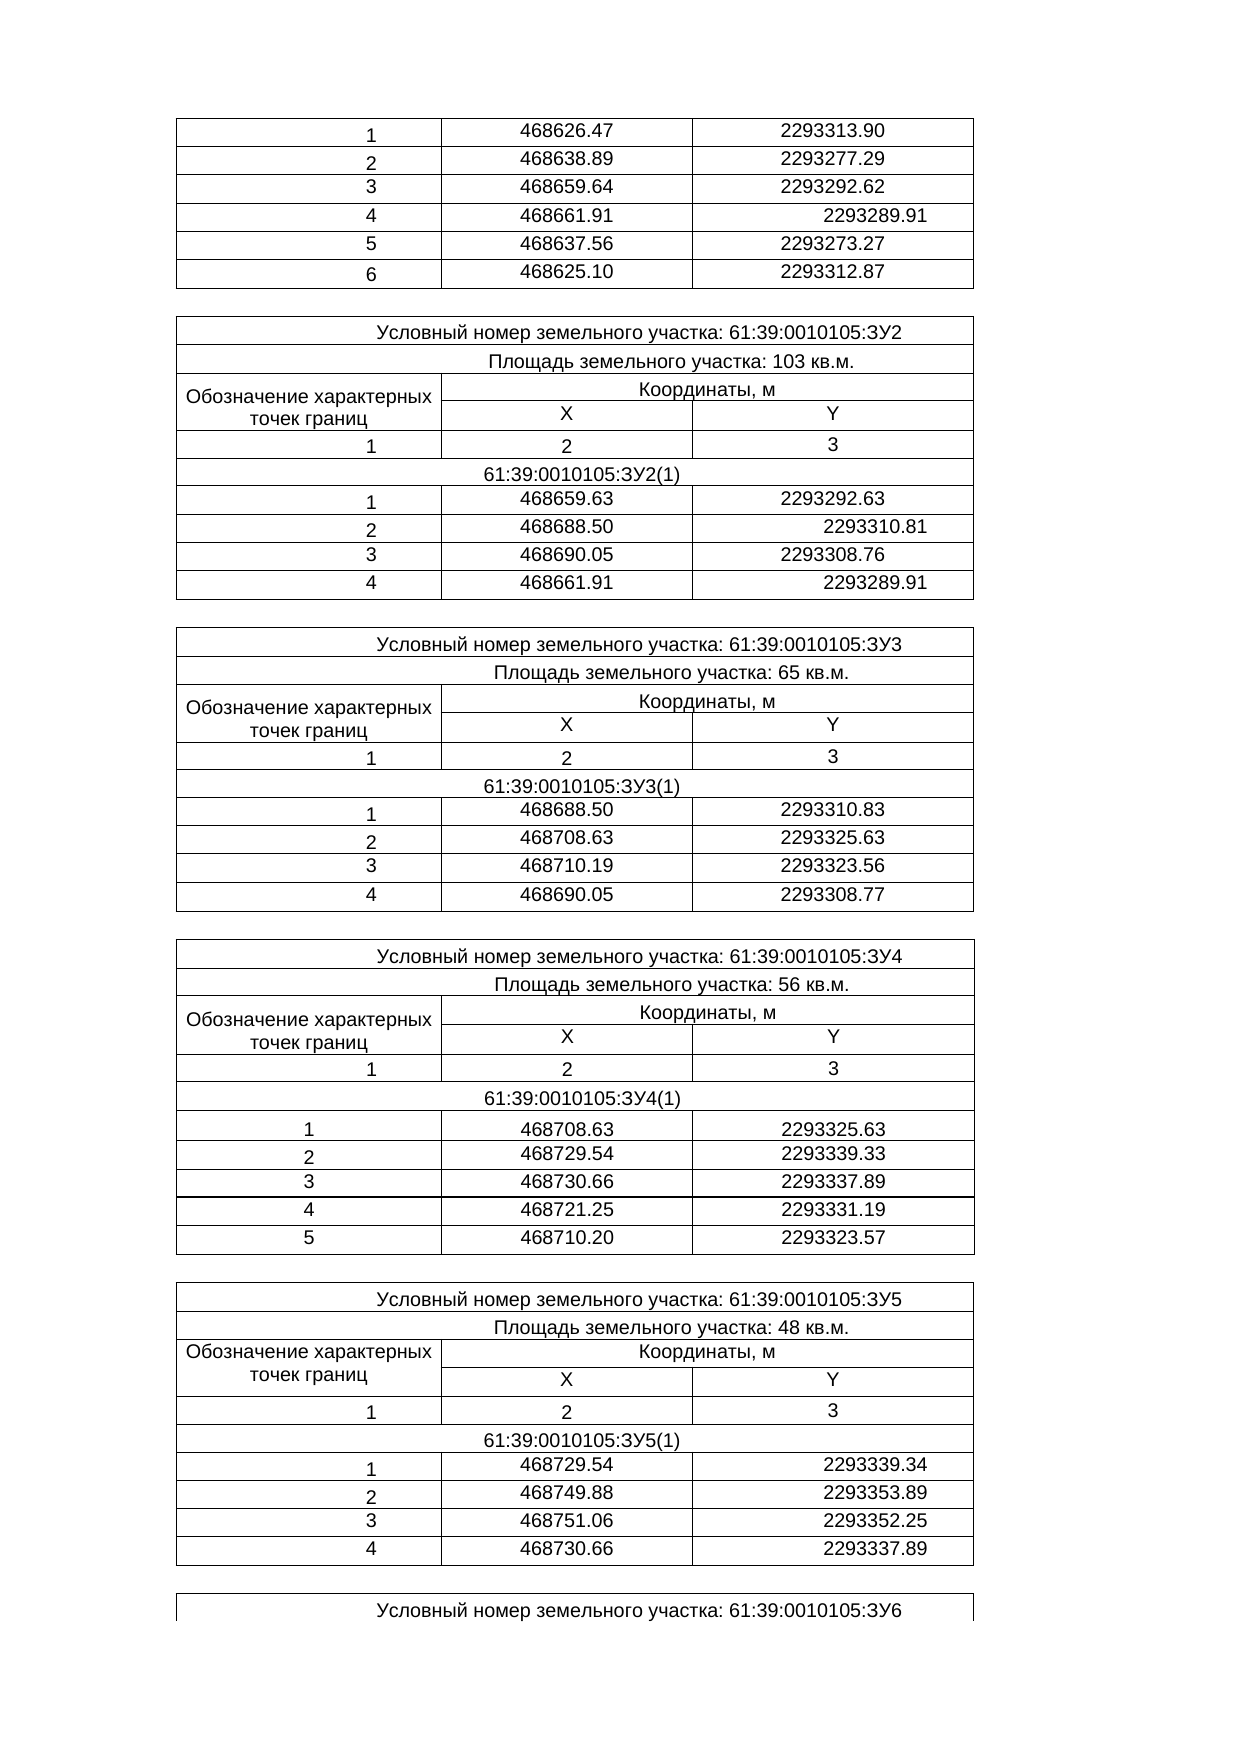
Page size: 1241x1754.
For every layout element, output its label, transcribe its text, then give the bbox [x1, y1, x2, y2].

table_cell Площадь земельного участка: 48 кв.м. [177, 1312, 973, 1339]
table_cell 2293337.89 [693, 1537, 973, 1565]
table_cell 468710.19 [442, 854, 692, 882]
table_cell 468638.89 [442, 147, 692, 174]
table_cell 61:39:0010105:ЗУ4(1) [177, 1082, 974, 1110]
table_cell 5 [177, 1226, 441, 1254]
table_cell Y [693, 1025, 974, 1053]
table_cell Площадь земельного участка: 56 кв.м. [177, 969, 974, 995]
table_cell 2293312.87 [693, 260, 973, 288]
table_cell 4 [177, 1198, 441, 1224]
table_cell 1 [177, 1397, 441, 1424]
table_cell 2293289.91 [693, 204, 973, 231]
table_cell Y [693, 713, 973, 742]
table_header Условный номер земельного участка: 61:39:0010105:ЗУ2 [177, 317, 973, 344]
table_cell 468721.25 [442, 1198, 692, 1224]
table_cell 2 [177, 1141, 441, 1168]
table_cell 2293308.77 [693, 883, 973, 911]
table_cell 2 [177, 826, 441, 853]
table_cell 3 [177, 543, 441, 570]
table_cell 468637.56 [442, 232, 692, 259]
table_cell 468751.06 [442, 1509, 692, 1536]
table_cell 468625.10 [442, 260, 692, 288]
table_cell 2 [442, 1055, 692, 1081]
table_cell 4 [177, 204, 441, 231]
table_header Условный номер земельного участка: 61:39:0010105:ЗУ5 [177, 1283, 973, 1311]
table_cell 2293273.27 [693, 232, 973, 259]
table_cell 468710.20 [442, 1226, 692, 1254]
table_cell 2 [177, 515, 441, 542]
table_cell 2293310.81 [693, 515, 973, 542]
table_cell 2 [177, 147, 441, 174]
table_cell 5 [177, 232, 441, 259]
table_cell 468688.50 [442, 798, 692, 825]
table_cell 468688.50 [442, 515, 692, 542]
table_cell X [442, 401, 692, 430]
table_cell 468659.63 [442, 486, 692, 513]
table_cell 1 [177, 743, 441, 769]
table_cell 1 [177, 1055, 441, 1081]
table_cell 468659.64 [442, 175, 692, 203]
table_cell 468730.66 [442, 1537, 692, 1565]
table_cell 3 [177, 1509, 441, 1536]
table_cell Координаты, м [442, 374, 973, 400]
table_cell 468626.47 [442, 119, 692, 146]
table_cell 468661.91 [442, 571, 692, 599]
table_cell X [442, 1025, 692, 1053]
table_cell X [442, 713, 692, 742]
table_cell 2293331.19 [693, 1198, 974, 1224]
table_cell Обозначение характерных точек границ [177, 374, 441, 430]
table_cell 2293292.63 [693, 486, 973, 513]
table_cell 61:39:0010105:ЗУ5(1) [177, 1425, 973, 1452]
table_cell Координаты, м [442, 1340, 973, 1367]
table_cell 2293323.56 [693, 854, 973, 882]
table_cell 2 [177, 1481, 441, 1508]
table_cell 468749.88 [442, 1481, 692, 1508]
table_cell 2293308.76 [693, 543, 973, 570]
table_cell Обозначение характерных точек границ [177, 1340, 441, 1396]
table_cell 2293313.90 [693, 119, 973, 146]
table_cell 61:39:0010105:ЗУ2(1) [177, 459, 973, 485]
table_cell 3 [177, 175, 441, 203]
table_cell 4 [177, 883, 441, 911]
table_cell 468729.54 [442, 1141, 692, 1168]
table_cell 2293337.89 [693, 1170, 974, 1196]
table_cell 3 [693, 1055, 974, 1081]
table_cell 2293325.63 [693, 1111, 974, 1140]
table_cell 468708.63 [442, 1111, 692, 1140]
table_cell 2 [442, 1397, 692, 1424]
table_cell 3 [177, 854, 441, 882]
table_cell 3 [693, 431, 973, 457]
table_cell Обозначение характерных точек границ [177, 685, 441, 742]
table_cell 1 [177, 1453, 441, 1480]
table_cell 61:39:0010105:ЗУ3(1) [177, 770, 973, 797]
table_cell Координаты, м [442, 685, 973, 712]
table_cell 3 [177, 1170, 441, 1196]
table_cell Y [693, 1368, 973, 1396]
table_cell 2293277.29 [693, 147, 973, 174]
table_cell 2293339.33 [693, 1141, 974, 1168]
table_cell 2 [442, 743, 692, 769]
table_cell 2293310.83 [693, 798, 973, 825]
table_cell X [442, 1368, 692, 1396]
table_cell Площадь земельного участка: 103 кв.м. [177, 345, 973, 372]
table_cell 468730.66 [442, 1170, 692, 1196]
table_cell 468690.05 [442, 883, 692, 911]
table_cell 1 [177, 1111, 441, 1140]
table_cell 4 [177, 1537, 441, 1565]
table_cell 2293289.91 [693, 571, 973, 599]
table_cell Площадь земельного участка: 65 кв.м. [177, 657, 973, 684]
table_header Условный номер земельного участка: 61:39:0010105:ЗУ4 [177, 940, 974, 967]
table_cell 2293292.62 [693, 175, 973, 203]
table_cell 468729.54 [442, 1453, 692, 1480]
table_cell 3 [693, 1397, 973, 1424]
table_cell Координаты, м [442, 996, 974, 1023]
table_cell 1 [177, 119, 441, 146]
table_cell 2293325.63 [693, 826, 973, 853]
table_cell Обозначение характерных точек границ [177, 996, 441, 1053]
table_cell 468690.05 [442, 543, 692, 570]
table_cell 1 [177, 431, 441, 457]
table_cell Y [693, 401, 973, 430]
table_cell 1 [177, 486, 441, 513]
table_cell 1 [177, 798, 441, 825]
table_cell 2293352.25 [693, 1509, 973, 1536]
table_cell 468661.91 [442, 204, 692, 231]
table_header Условный номер земельного участка: 61:39:0010105:ЗУ3 [177, 628, 973, 656]
table_cell 2293353.89 [693, 1481, 973, 1508]
table_header Условный номер земельного участка: 61:39:0010105:ЗУ6 [177, 1594, 973, 1621]
table_cell 3 [693, 743, 973, 769]
table_cell 2293323.57 [693, 1226, 974, 1254]
table_cell 2 [442, 431, 692, 457]
table_cell 468708.63 [442, 826, 692, 853]
table_cell 2293339.34 [693, 1453, 973, 1480]
table_cell 4 [177, 571, 441, 599]
table_cell 6 [177, 260, 441, 288]
